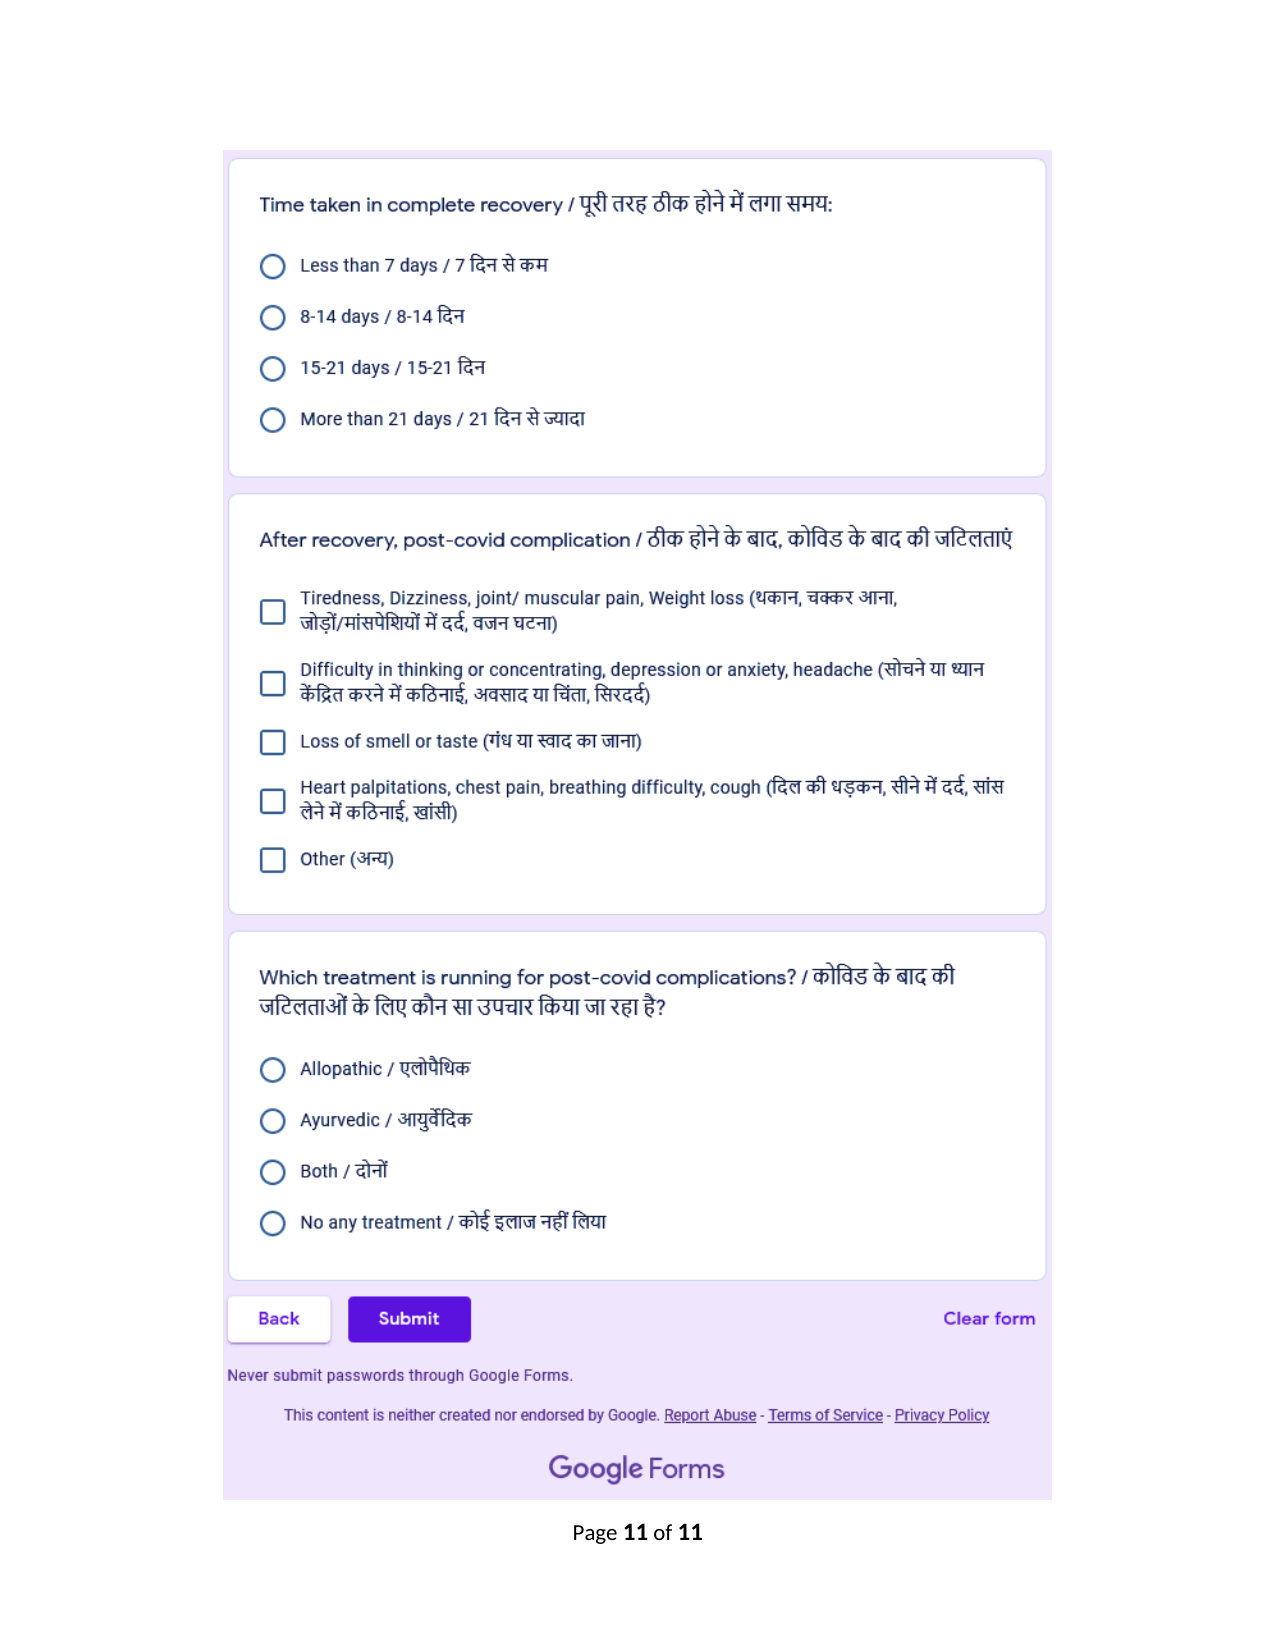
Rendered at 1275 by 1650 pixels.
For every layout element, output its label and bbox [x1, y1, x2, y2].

picture [223, 149, 1052, 1500]
